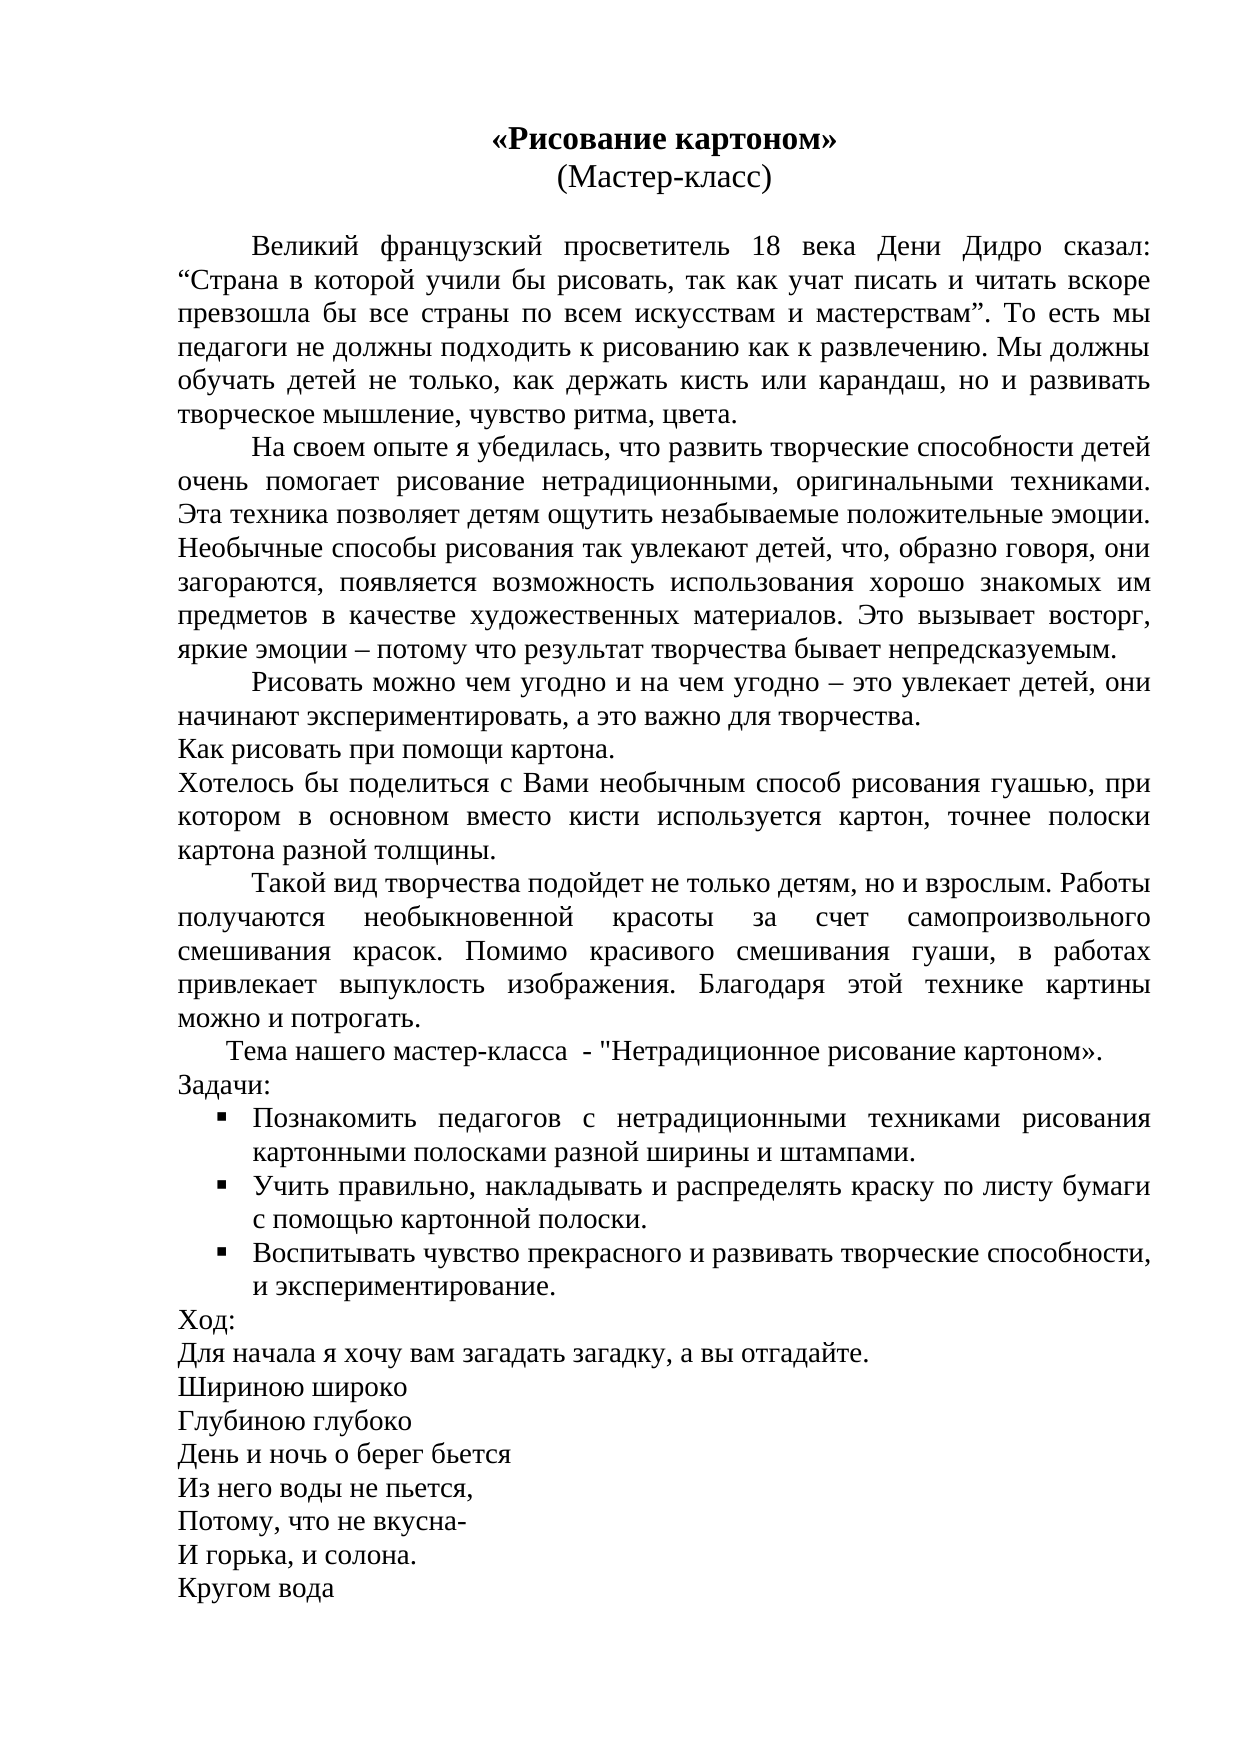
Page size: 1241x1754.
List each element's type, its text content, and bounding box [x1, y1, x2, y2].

text Глубиною глубоко [177, 1403, 1152, 1436]
text Великий французский просветитель 18 века Дени Дидро сказал: “Страна в которой учили бы рисовать, так как учат писать и читать вскоре превзошла бы все страны по всем искусствам и мастерствам”. То есть мы педагоги не должны подходить к рисованию как к развлечению. Мы должны обучать детей не только, как держать кисть или карандаш, но и развивать творческое мышление, чувство ритма, цвета. [177, 228, 1152, 429]
text Такой вид творчества подойдет не только детям, но и взрослым. Работы получаются необыкновенной красоты за счет самопроизвольного смешивания красок. Помимо красивого смешивания гуаши, в работах привлекает выпуклость изображения. Благодаря этой технике картины можно и потрогать. [177, 866, 1152, 1033]
text Рисовать можно чем угодно и на чем угодно – это увлекает детей, они начинают экспериментировать, а это важно для творчества. [177, 664, 1152, 731]
text Кругом вода [177, 1570, 1152, 1604]
text Тема нашего мастер-класса - "Нетрадиционное рисование картоном». [177, 1033, 1152, 1067]
list Познакомить педагогов с нетрадиционными техниками рисования картонными полосками разной ширины и штампами. [215, 1100, 1152, 1168]
text И горька, и солона. [177, 1537, 1152, 1570]
list Воспитывать чувство прекрасного и развивать творческие способности, и экспериментирование. [215, 1235, 1152, 1302]
text (Мастер-класс) [177, 156, 1152, 195]
text На своем опыте я убедилась, что развить творческие способности детей очень помогает рисование нетрадиционными, оригинальными техниками. Эта техника позволяет детям ощутить незабываемые положительные эмоции. Необычные способы рисования так увлекают детей, что, образно говоря, они загораются, появляется возможность использования хорошо знакомых им предметов в качестве художественных материалов. Это вызывает восторг, яркие эмоции – потому что результат творчества бывает непредсказуемым. [177, 429, 1152, 664]
text Потому, что не вкусна- [177, 1503, 1152, 1537]
list Учить правильно, накладывать и распределять краску по листу бумаги с помощью картонной полоски. [215, 1168, 1152, 1235]
text Шириною широко [177, 1369, 1152, 1403]
text «Рисование картоном» [177, 118, 1152, 156]
text Из него воды не пьется, [177, 1470, 1152, 1503]
text День и ночь о берег бьется [177, 1436, 1152, 1470]
text Хотелось бы поделиться с Вами необычным способ рисования гуашью, при котором в основном вместо кисти используется картон, точнее полоски картона разной толщины. [177, 765, 1152, 866]
text Для начала я хочу вам загадать загадку, а вы отгадайте. [177, 1336, 1152, 1369]
text Ход: [177, 1302, 1152, 1336]
text Как рисовать при помощи картона. [177, 731, 1152, 765]
text Задачи: [177, 1067, 1152, 1100]
